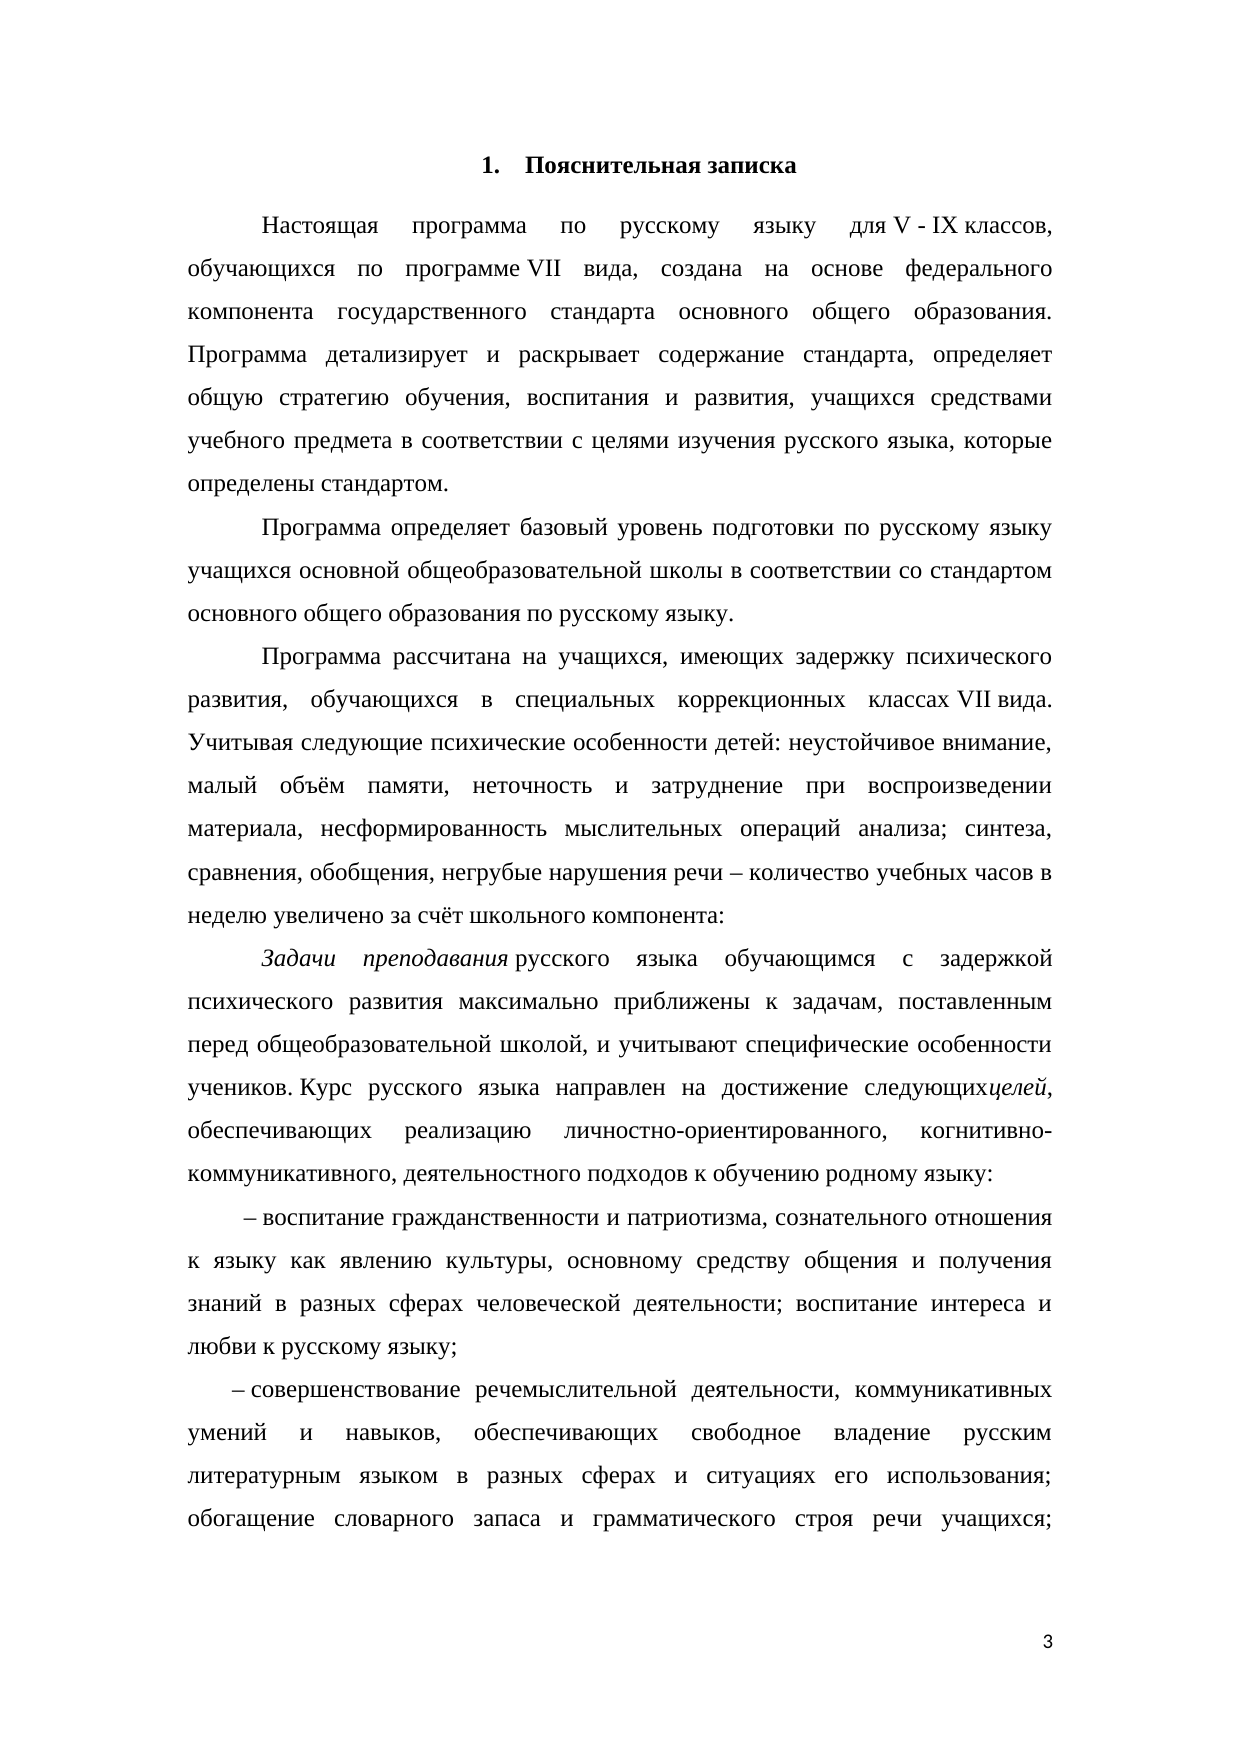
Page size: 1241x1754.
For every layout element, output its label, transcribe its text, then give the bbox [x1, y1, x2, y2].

text Программа рассчитана на учащихся, имеющих задержку психического развития, обучающихся в специальных коррекционных классах VII вида. Учитывая следующие психические особенности детей: неустойчивое внимание, малый объём памяти, неточность и затруднение при воспроизведении материала, несформированность мыслительных операций анализа; синтеза, сравнения, обобщения, негрубые нарушения речи – количество учебных часов в неделю увеличено за счёт школьного компонента: [187, 641, 1053, 928]
text – воспитание гражданственности и патриотизма, сознательного отношения к языку как явлению культуры, основному средству общения и получения знаний в разных сферах человеческой деятельности; воспитание интереса и любви к русскому языку; [187, 1202, 1053, 1360]
text Задачи преподавания русского языка обучающимся с задержкой психического развития максимально приближены к задачам, поставленным перед общеобразовательной школой, и учитывают специфические особенности учеников. Курс русского языка направлен на достижение следующихцелей, обеспечивающих реализацию личностно-ориентированного, когнитивно-коммуникативного, деятельностного подходов к обучению родному языку: [187, 943, 1053, 1187]
text Настоящая программа по русскому языку для V - IX классов, обучающихся по программе VII вида, создана на основе федерального компонента государственного стандарта основного общего образования. Программа детализирует и раскрывает содержание стандарта, определяет общую стратегию обучения, воспитания и развития, учащихся средствами учебного предмета в соответствии с целями изучения русского языка, которые определены стандартом. [187, 210, 1053, 497]
text Программа определяет базовый уровень подготовки по русскому языку учащихся основной общеобразовательной школы в соответствии со стандартом основного общего образования по русскому языку. [187, 512, 1053, 627]
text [187, 1374, 1053, 1532]
list Пояснительная записка [225, 150, 1053, 179]
